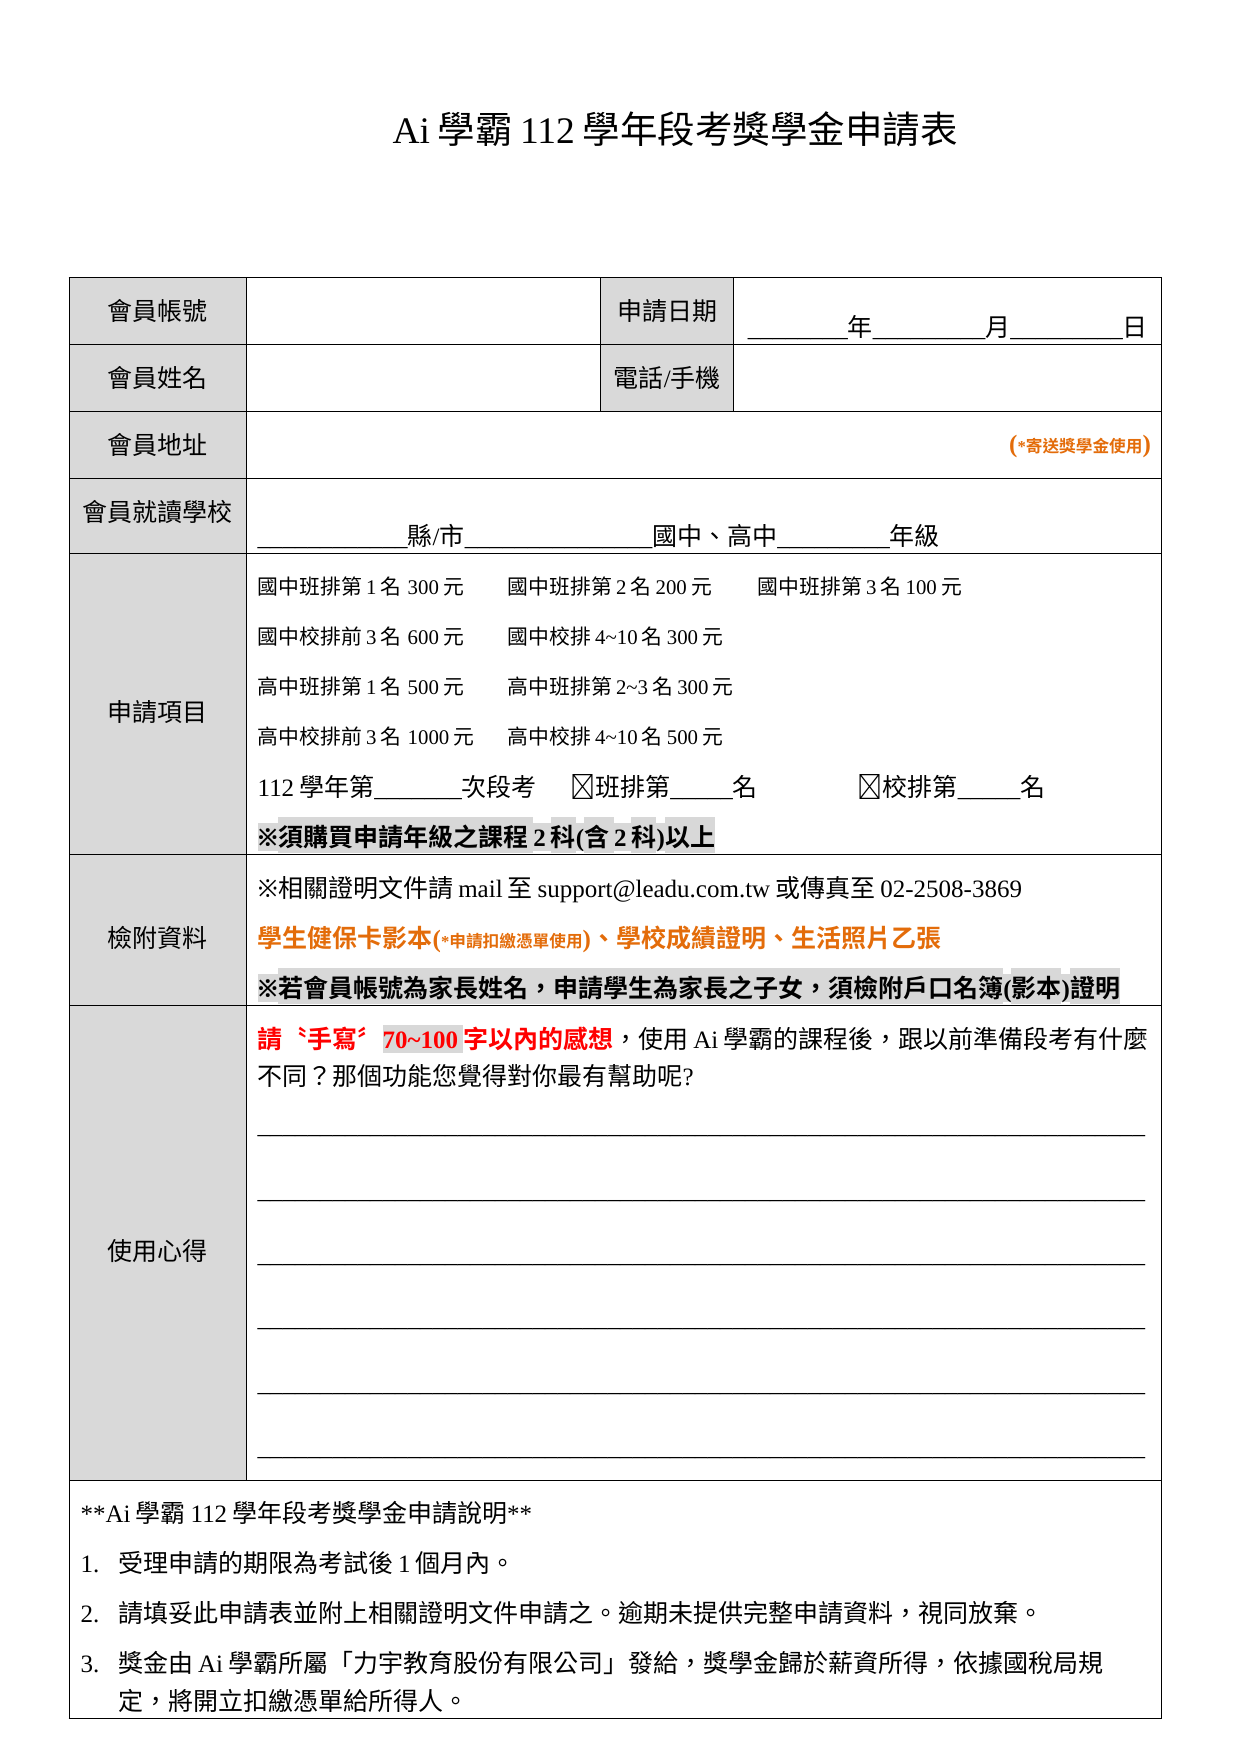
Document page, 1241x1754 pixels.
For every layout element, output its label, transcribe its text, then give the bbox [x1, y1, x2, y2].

table_header 申請日期 [601, 278, 733, 344]
text Ai學霸112學年段考獎學金申請表 [187, 89, 1162, 164]
table_cell 使用心得 [70, 1006, 246, 1480]
table_cell ____________縣/市_______________國中、高中_________年級 [247, 479, 1161, 553]
table_cell 請〝手寫〞70~100字以內的感想，使用Ai學霸的課程後，跟以前準備段考有什麼不同？那個功能您覺得對你最有幫助呢? _______________________________________________________________________ _______________________________________________________________________ _______________________________________________________________________ _______________________________________________________________________ _______________________________________________________________________ _______________________________________________________________________ [247, 1006, 1161, 1480]
table_cell 申請項目 [70, 554, 246, 854]
table_cell [734, 345, 1161, 411]
table_cell 電話/手機 [601, 345, 733, 411]
table_cell (*寄送獎學金使用) [247, 412, 1161, 478]
table_cell ※相關證明文件請mail至support@leadu.com.tw或傳真至02-2508-3869 學生健保卡影本(*申請扣繳憑單使用)、學校成績證明、生活照片乙張 ※若會員帳號為家長姓名，申請學生為家長之子女，須檢附戶口名簿(影本)證明 [247, 855, 1161, 1005]
table_cell 會員姓名 [70, 345, 246, 411]
table_header 會員帳號 [70, 278, 246, 344]
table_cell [70, 1481, 1161, 1718]
table_header ________年_________月_________日 [734, 278, 1161, 344]
table_cell [247, 345, 600, 411]
table_cell 檢附資料 [70, 855, 246, 1005]
table_cell 會員就讀學校 [70, 479, 246, 553]
table_cell 國中班排第1名 300元 國中班排第2名200元 國中班排第3名100元 國中校排前3名 600元 國中校排4~10名300元 高中班排第1名 500元 高中班排第2~3名300元 高中校排前3名 1000元 高中校排4~10名500元 112學年第_______次段考 班排第_____名 校排第_____名 ※須購買申請年級之課程2科(含2科)以上 [247, 554, 1161, 854]
table_cell 會員地址 [70, 412, 246, 478]
table_header [247, 278, 600, 344]
